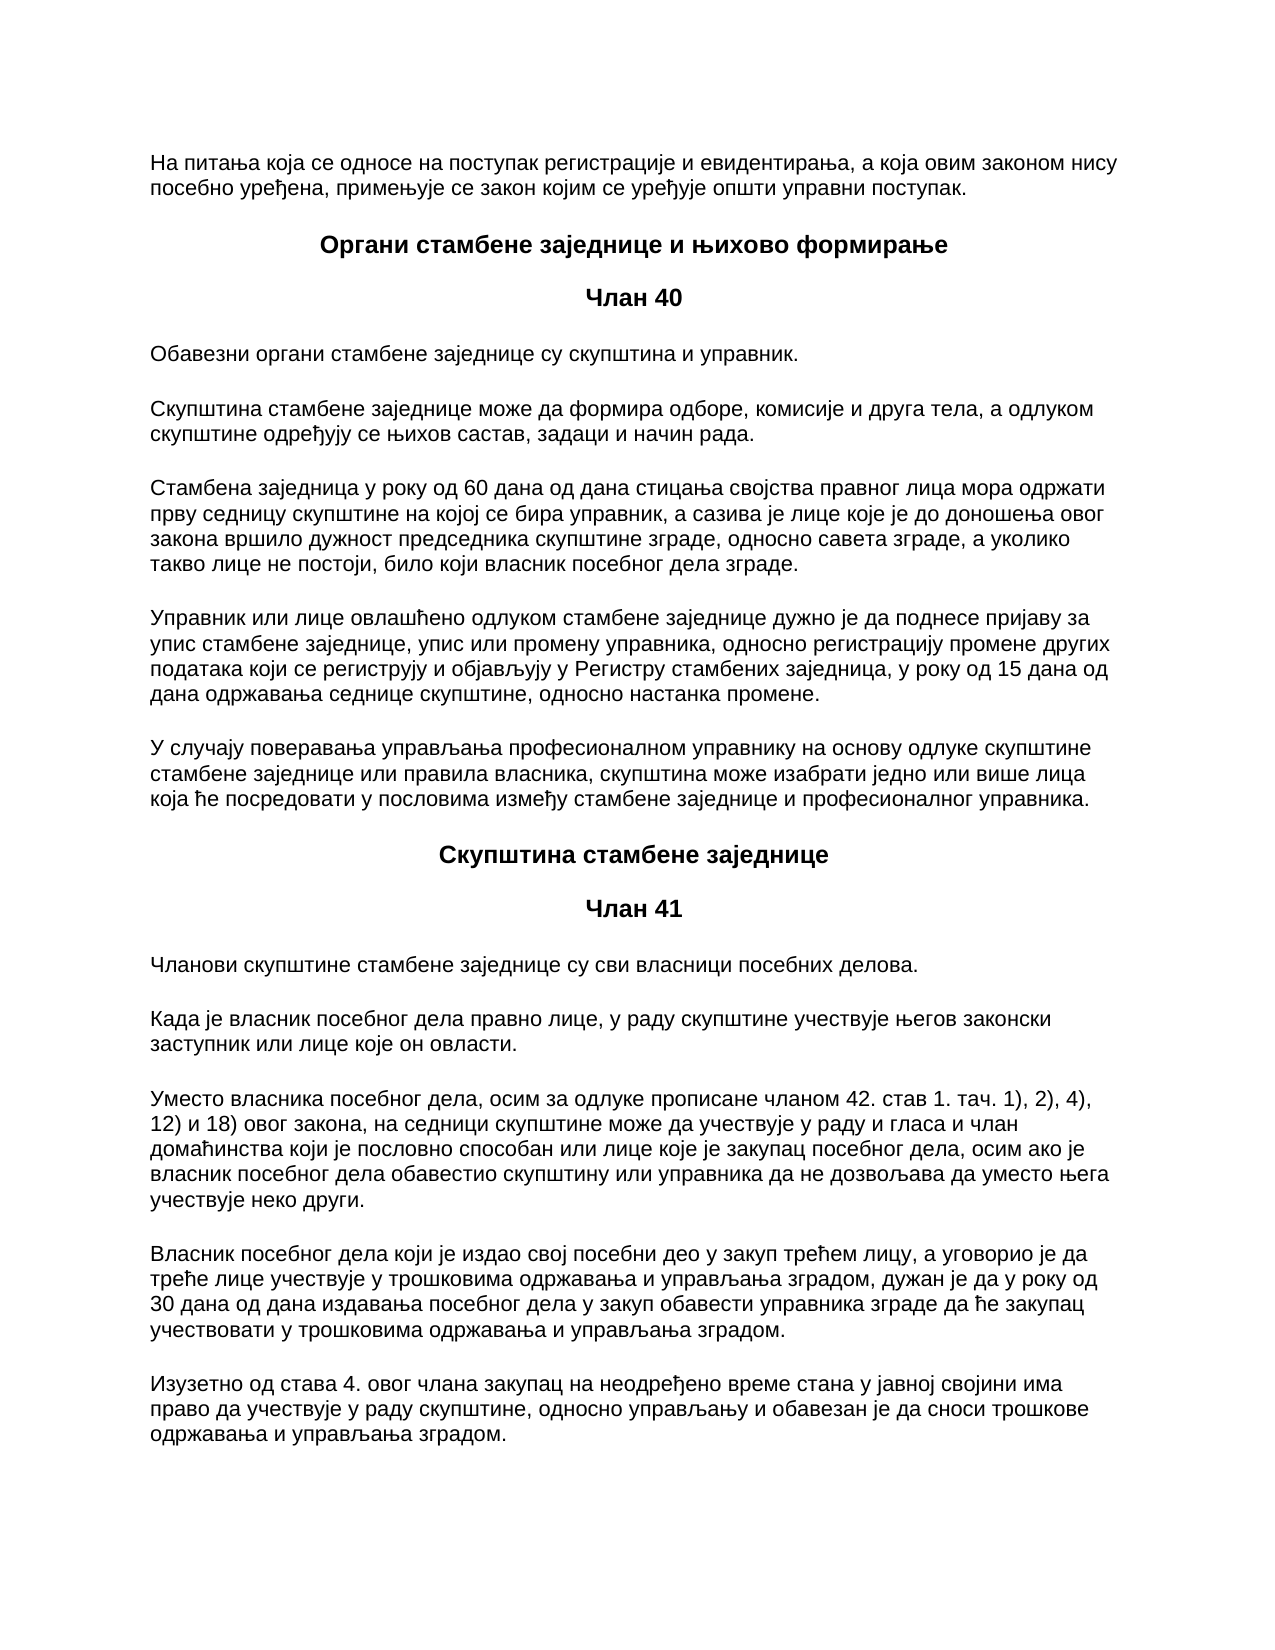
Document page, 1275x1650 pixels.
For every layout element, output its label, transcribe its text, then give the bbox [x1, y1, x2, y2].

text Власник посебног дела који је издао свој посебни део у закуп трећем лицу, а уговорио је да треће лице учествује у трошковима одржавања и управљања зградом, дужан је да у року од 30 дана од дана издавања посебног дела у закуп обавести управника зграде да ће закупац учествовати у трошковима одржавања и управљања зградом. [150, 1241, 1125, 1342]
text У случају поверавања управљања професионалном управнику на основу одлуке скупштине стамбене заједнице или правила власника, скупштина може изабрати једно или више лица која ће посредовати у пословима између стамбене заједнице и професионалног управника. [150, 735, 1125, 811]
text Изузетно од става 4. овог члана закупац на неодређено време стана у јавној својини има право да учествује у раду скупштине, односно управљању и обавезан је да сноси трошкове одржавања и управљања зградом. [150, 1371, 1125, 1446]
text Члан 40 [150, 283, 1125, 312]
text Члан 41 [150, 894, 1125, 922]
text Органи стамбене заједнице и њихово формирање [150, 229, 1125, 258]
text Управник или лице овлашћено одлуком стамбене заједнице дужно је да поднесе пријаву за упис стамбене заједнице, упис или промену управника, односно регистрацију промене других података који се региструју и објављују у Регистру стамбених заједница, у року од 15 дана од дана одржавања седнице скупштине, односно настанка промене. [150, 605, 1125, 706]
text Када је власник посебног дела правно лице, у раду скупштине учествује његов законски заступник или лице које он овласти. [150, 1006, 1125, 1056]
text Обавезни органи стамбене заједнице су скупштина и управник. [150, 341, 1125, 366]
text Скупштина стамбене заједнице може да формира одборе, комисије и друга тела, а одлуком скупштине одређују се њихов састав, задаци и начин рада. [150, 396, 1125, 446]
text Уместо власника посебног дела, осим за одлуке прописане чланом 42. став 1. тач. 1), 2), 4), 12) и 18) овог закона, на седници скупштине може да учествује у раду и гласа и члан домаћинства који је пословно способан или лице које је закупац посебног дела, осим ако је власник посебног дела обавестио скупштину или управника да не дозвољава да уместо њега учествује неко други. [150, 1086, 1125, 1212]
text Скупштина стамбене заједнице [150, 840, 1125, 869]
text Чланови скупштине стамбене заједнице су сви власници посебних делова. [150, 952, 1125, 977]
text На питања која се односе на поступак регистрације и евидентирања, а која овим законом нису посебно уређена, примењује се закон којим се уређује општи управни поступак. [150, 150, 1125, 200]
text Стамбена заједница у року од 60 дана од дана стицања својства правног лица мора одржати прву седницу скупштине на којој се бира управник, а сазива је лице које је до доношења овог закона вршило дужност председника скупштине зграде, односно савета зграде, а уколико такво лице не постоји, било који власник посебног дела зграде. [150, 475, 1125, 576]
